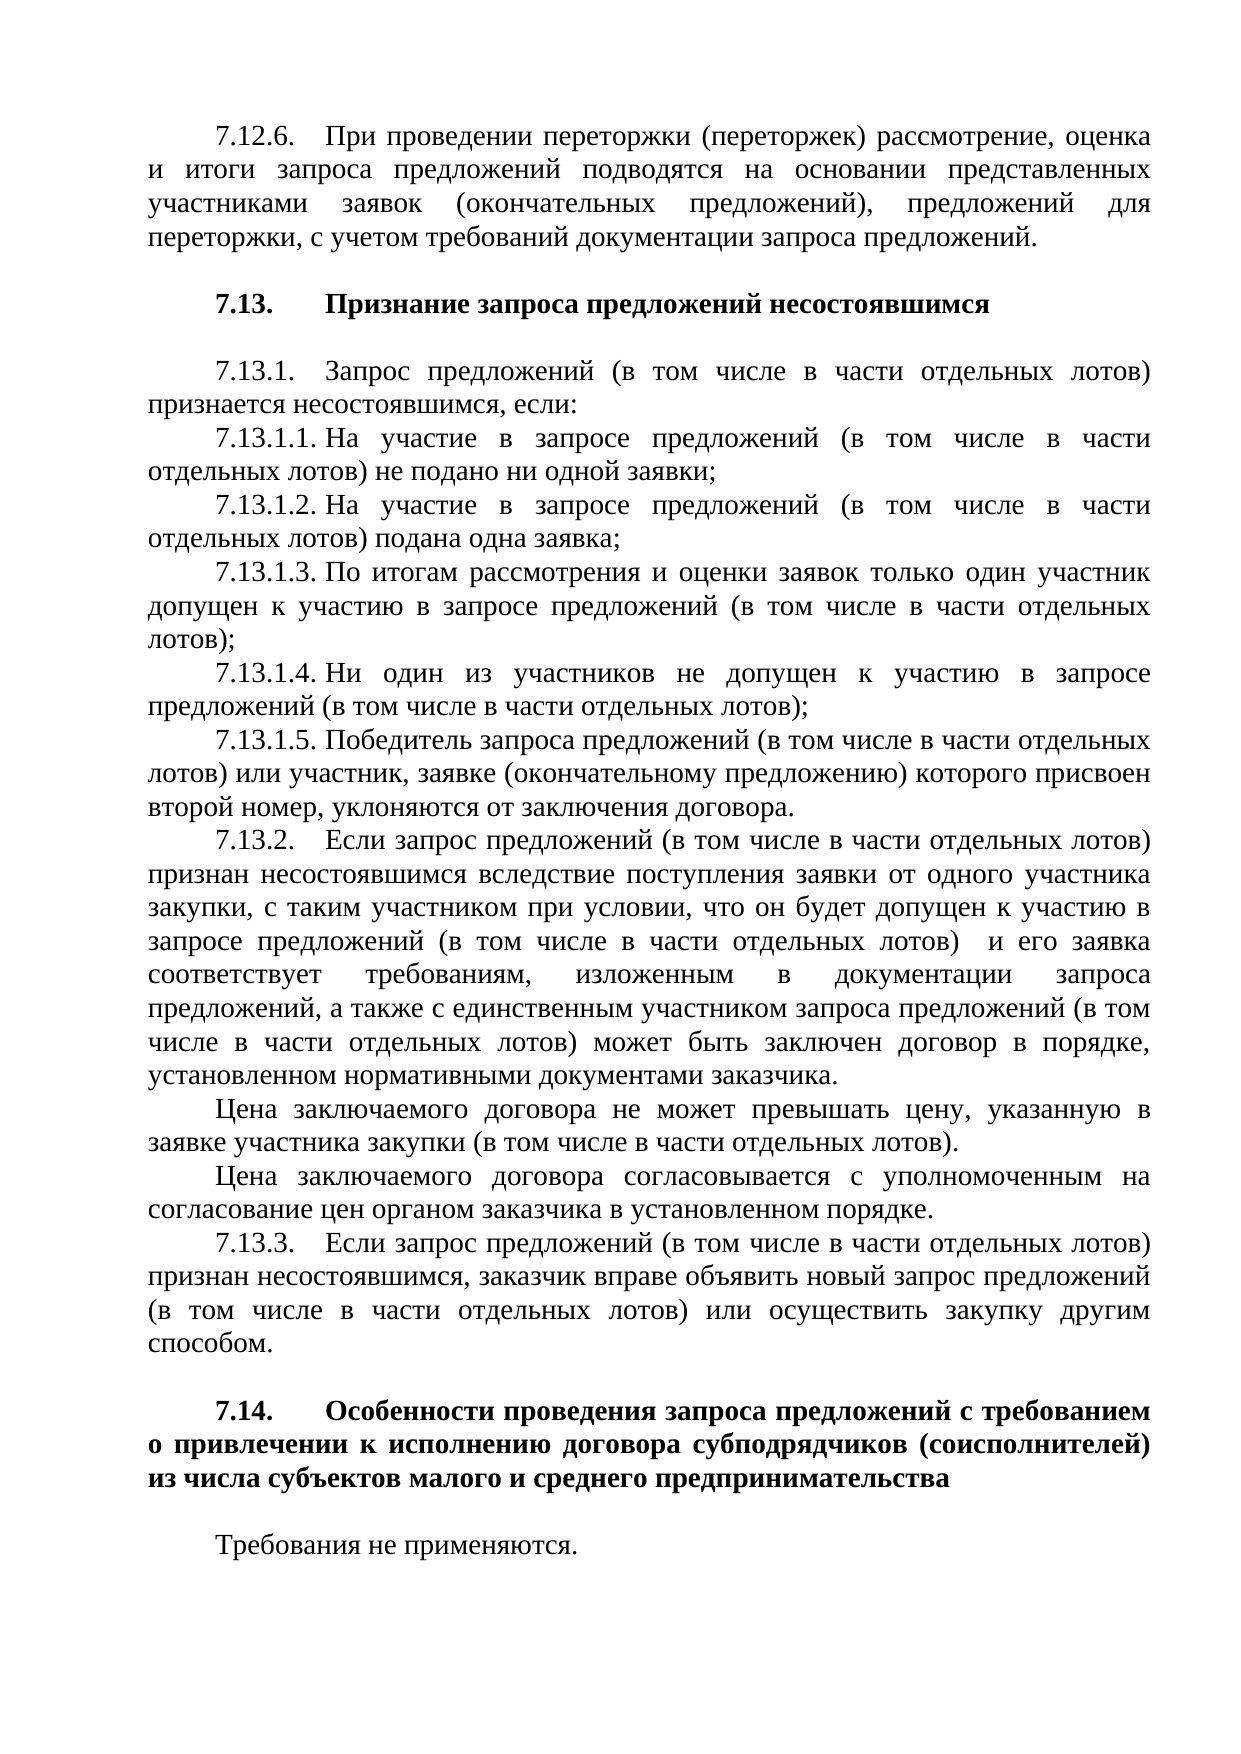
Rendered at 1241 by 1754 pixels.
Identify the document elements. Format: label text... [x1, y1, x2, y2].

list Если запрос предложений (в том числе в части отдельных лотов) признан несостоявшимся вследствие поступления заявки от одного участника закупки, с таким участником при условии, что он будет допущен к участию в запросе предложений (в том числе в части отдельных лотов) и его заявка соответствует требованиям, изложенным в документации запроса предложений, а также с единственным участником запроса предложений (в том числе в части отдельных лотов) может быть заключен договор в порядке, установленном нормативными документами заказчика. [148, 822, 1152, 1091]
text Цена заключаемого договора не может превышать цену, указанную в заявке участника закупки (в том числе в части отдельных лотов). [148, 1091, 1152, 1158]
list Признание запроса предложений несостоявшимся [148, 286, 1152, 319]
text Требования не применяются. [148, 1527, 1152, 1560]
list Особенности проведения запроса предложений с требованием о привлечении к исполнению договора субподрядчиков (соисполнителей) из числа субъектов малого и среднего предпринимательства [148, 1393, 1152, 1493]
list На участие в запросе предложений (в том числе в части отдельных лотов) подана одна заявка; [148, 487, 1152, 554]
list Запрос предложений (в том числе в части отдельных лотов) признается несостоявшимся, если: [148, 353, 1152, 420]
list На участие в запросе предложений (в том числе в части отдельных лотов) не подано ни одной заявки; [148, 420, 1152, 487]
list Победитель запроса предложений (в том числе в части отдельных лотов) или участник, заявке (окончательному предложению) которого присвоен второй номер, уклоняются от заключения договора. [148, 722, 1152, 822]
list По итогам рассмотрения и оценки заявок только один участник допущен к участию в запросе предложений (в том числе в части отдельных лотов); [148, 554, 1152, 655]
list Ни один из участников не допущен к участию в запросе предложений (в том числе в части отдельных лотов); [148, 655, 1152, 722]
text Цена заключаемого договора согласовывается с уполномоченным на согласование цен органом заказчика в установленном порядке. [148, 1158, 1152, 1225]
list Если запрос предложений (в том числе в части отдельных лотов) признан несостоявшимся, заказчик вправе объявить новый запрос предложений (в том числе в части отдельных лотов) или осуществить закупку другим способом. [148, 1225, 1152, 1359]
list При проведении переторжки (переторжек) рассмотрение, оценка и итоги запроса предложений подводятся на основании представленных участниками заявок (окончательных предложений), предложений для переторжки, с учетом требований документации запроса предложений. [148, 118, 1152, 252]
